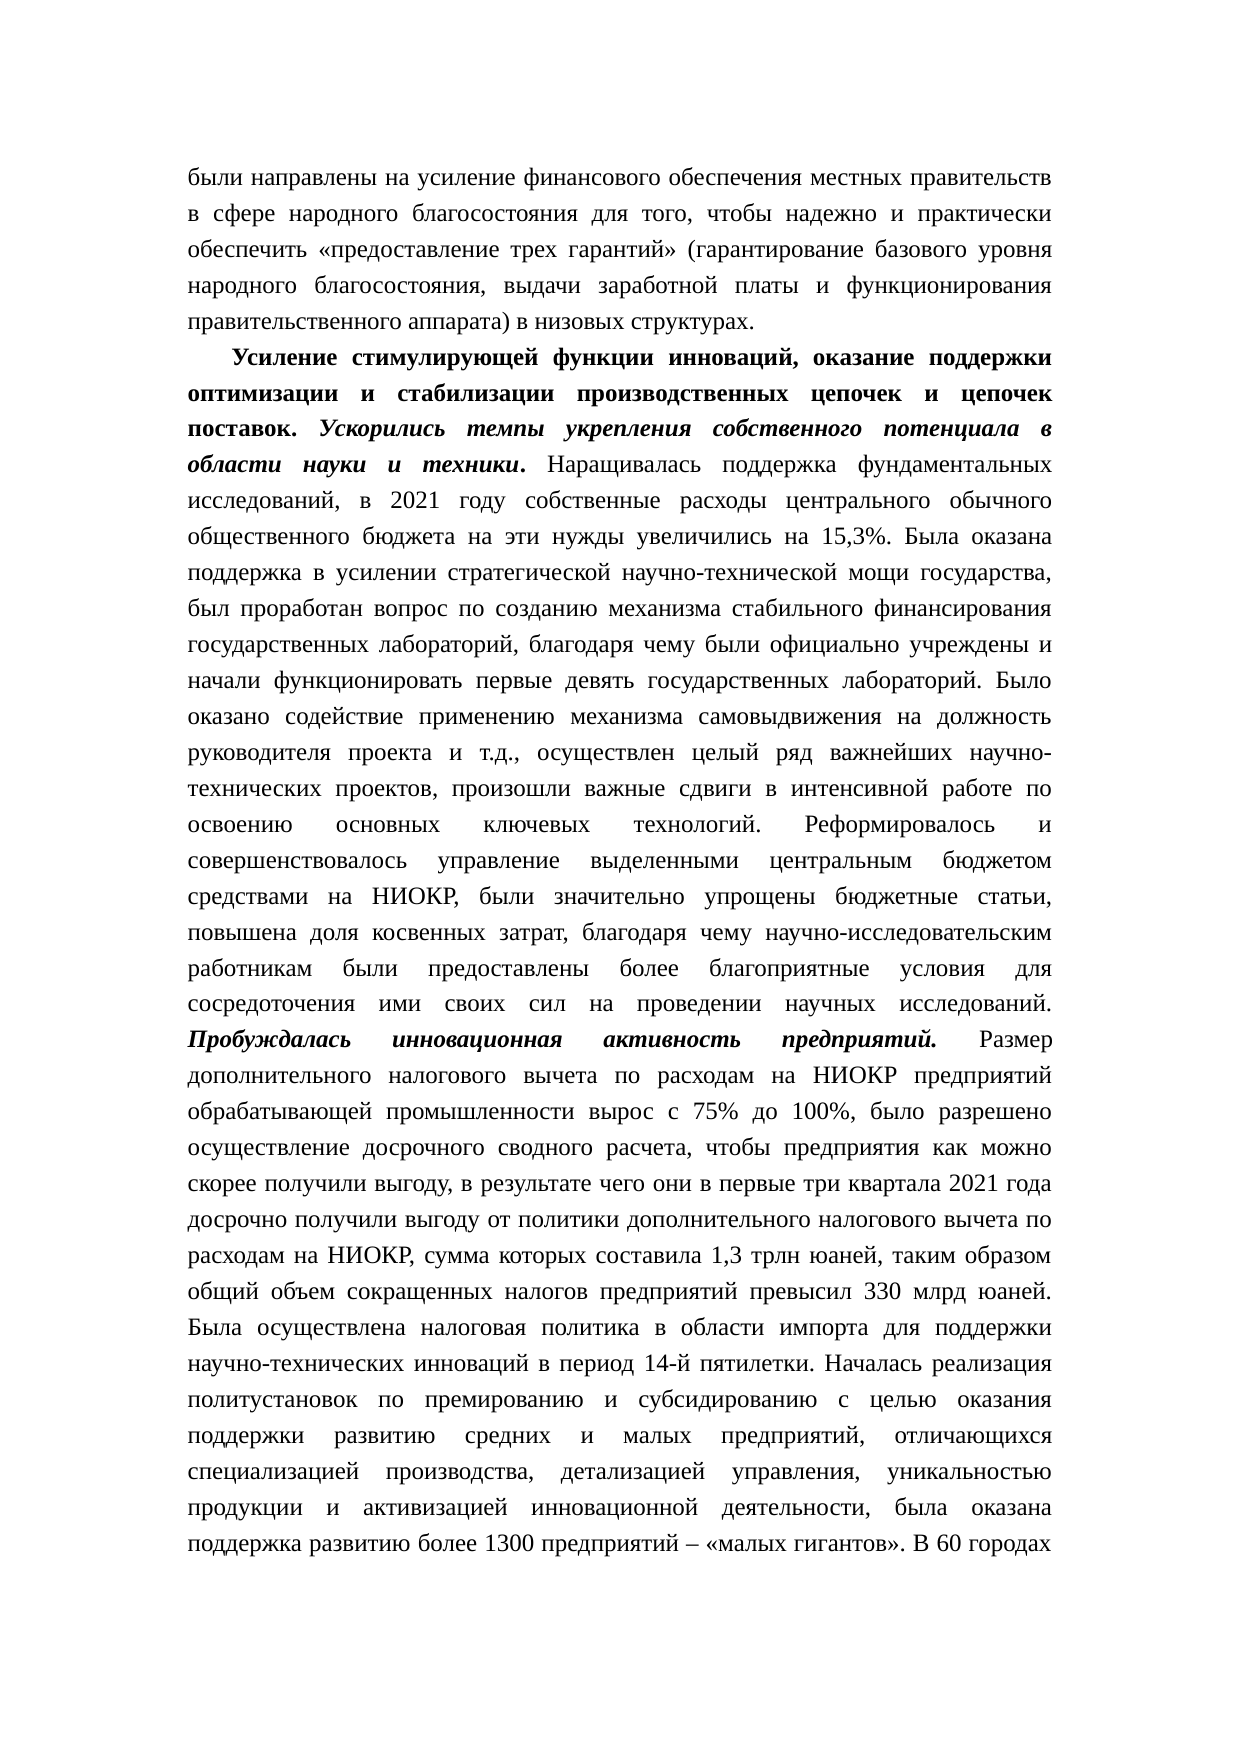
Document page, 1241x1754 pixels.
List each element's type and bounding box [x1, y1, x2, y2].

text [187, 162, 1053, 334]
text [187, 342, 1053, 1556]
